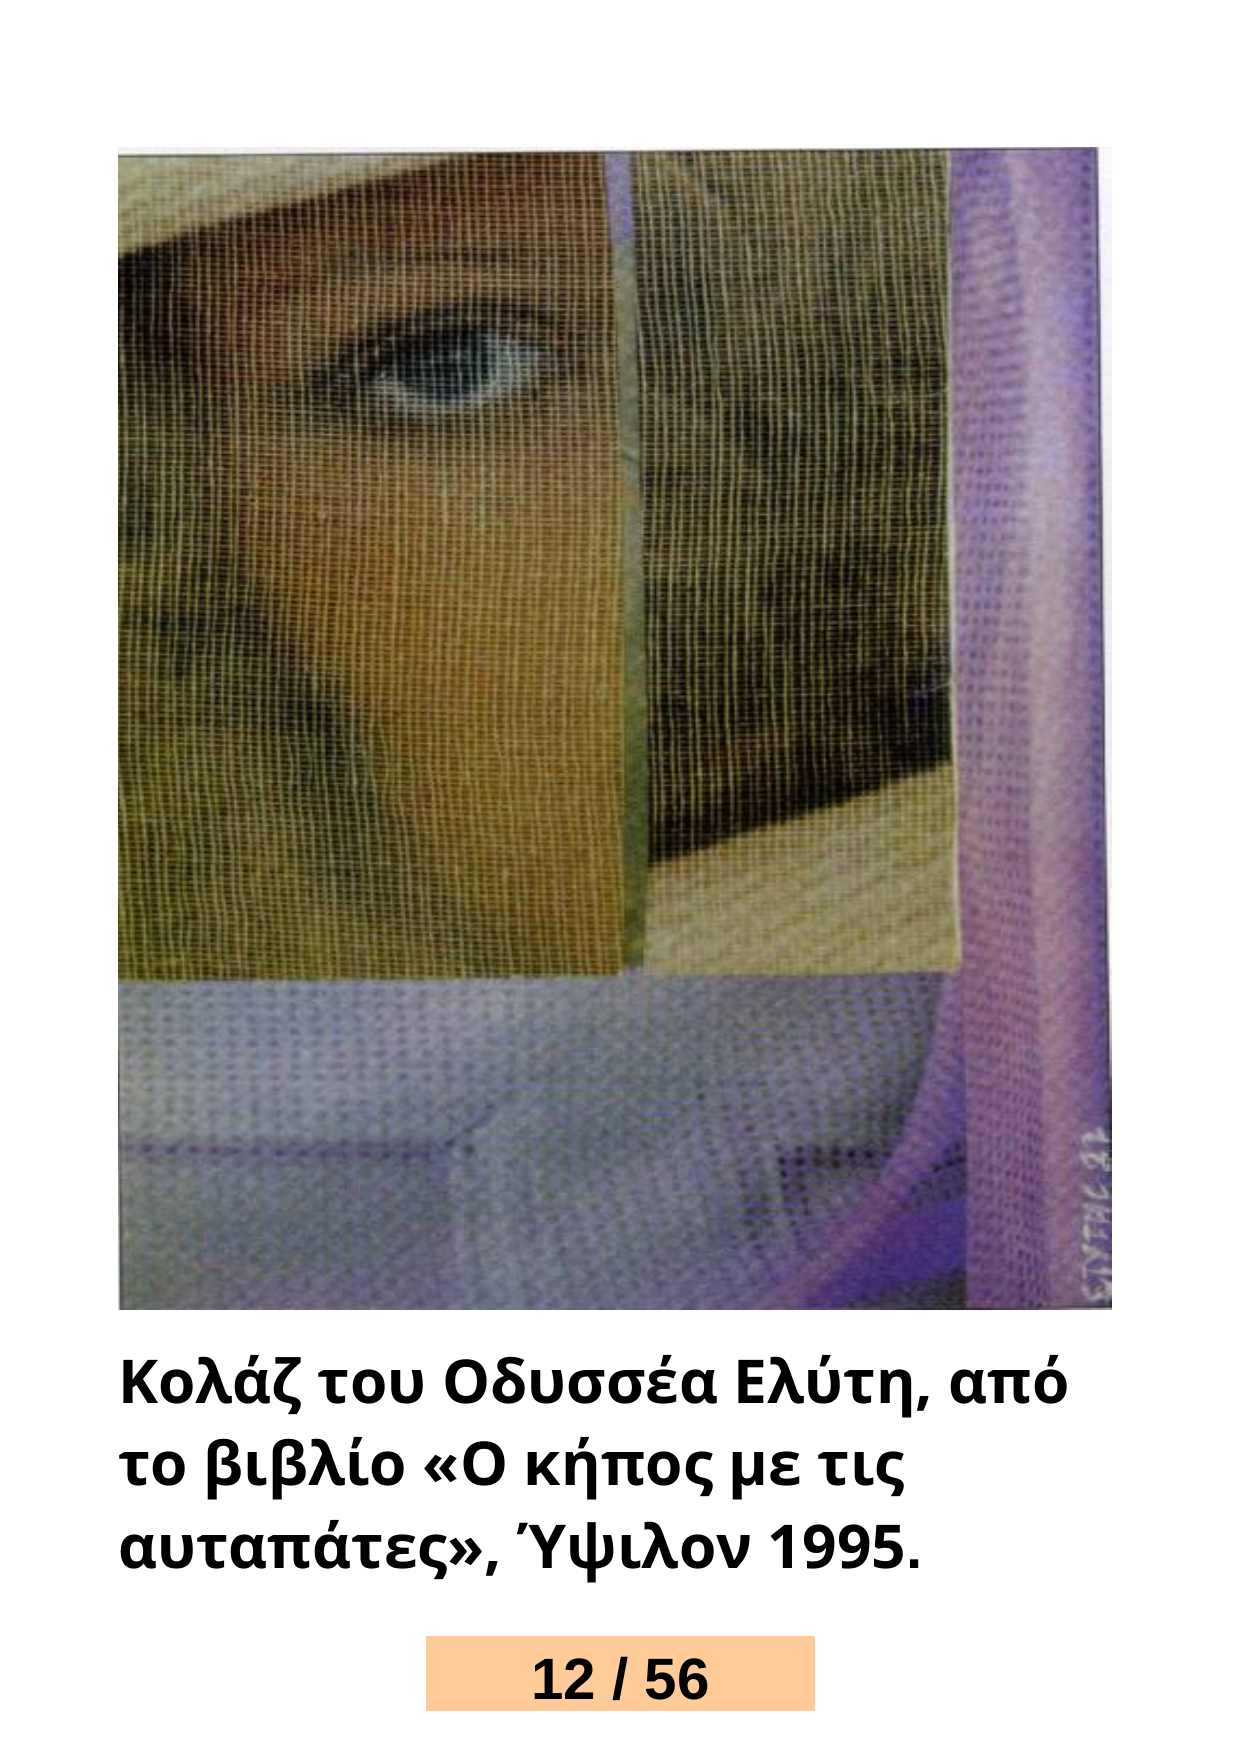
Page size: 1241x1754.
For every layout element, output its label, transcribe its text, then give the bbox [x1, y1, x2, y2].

text Κολάζ του Οδυσσέα Ελύτη, από το βιβλίο «Ο κήπος με τις αυταπάτες», Ύψιλον 1995. [118, 1339, 1122, 1586]
picture [118, 147, 1112, 1310]
